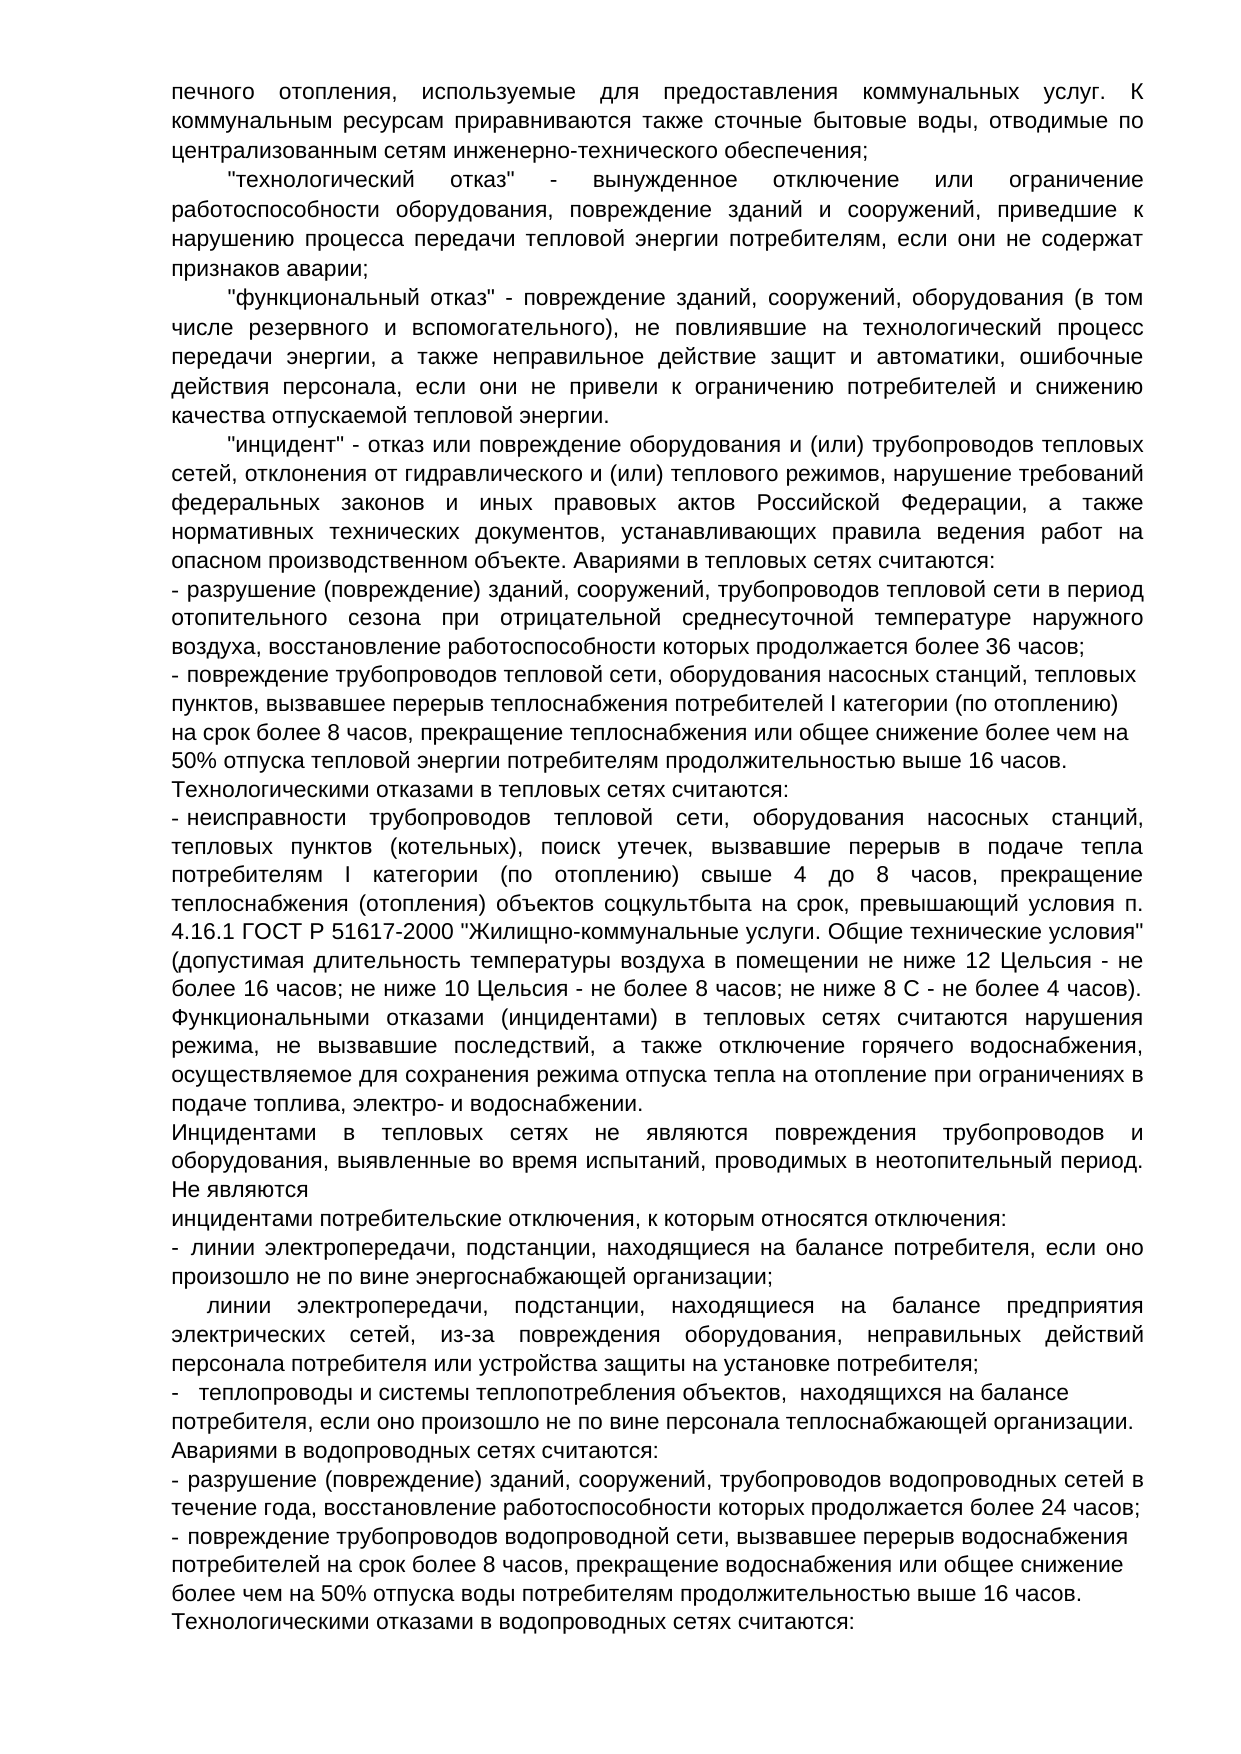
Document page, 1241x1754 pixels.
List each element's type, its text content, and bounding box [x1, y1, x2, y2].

list неисправности трубопроводов тепловой сети, оборудования насосных станций, тепловых пунктов (котельных), поиск утечек, вызвавшие перерыв в подаче тепла потребителям I категории (по отоплению) свыше 4 до 8 часов, прекращение теплоснабжения (отопления) объектов соцкультбыта на срок, превышающий условия п. 4.16.1 ГОСТ Р 51617-2000 "Жилищно-коммунальные услуги. Общие технические условия" (допустимая длительность температуры воздуха в помещении не ниже 12 Цельсия - не более 16 часов; не ниже 10 Цельсия - не более 8 часов; не ниже 8 С - не более 4 часов). Функциональными отказами (инцидентами) в тепловых сетях считаются нарушения режима, не вызвавшие последствий, а также отключение горячего водоснабжения, осуществляемое для сохранения режима отпуска тепла на отопление при ограничениях в подаче топлива, электро- и водоснабжении. [171, 803, 1144, 1117]
list разрушение (повреждение) зданий, сооружений, трубопроводов тепловой сети в период отопительного сезона при отрицательной среднесуточной температуре наружного воздуха, восстановление работоспособности которых продолжается более 36 часов; [171, 574, 1144, 660]
text Инцидентами в тепловых сетях не являются повреждения трубопроводов и оборудования, выявленные во время испытаний, проводимых в неотопительный период. Не являются [171, 1117, 1144, 1204]
list повреждение трубопроводов водопроводной сети, вызвавшее перерыв водоснабжения потребителей на срок более 8 часов, прекращение водоснабжения или общее снижение более чем на 50% отпуска воды потребителям продолжительностью выше 16 часов. Технологическими отказами в водопроводных сетях считаются: [171, 1521, 1144, 1636]
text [171, 76, 1144, 164]
list повреждение трубопроводов тепловой сети, оборудования насосных станций, тепловых пунктов, вызвавшее перерыв теплоснабжения потребителей I категории (по отоплению) на срок более 8 часов, прекращение теплоснабжения или общее снижение более чем на 50% отпуска тепловой энергии потребителям продолжительностью выше 16 часов. Технологическими отказами в тепловых сетях считаются: [171, 660, 1144, 803]
text - линии электропередачи, подстанции, находящиеся на балансе потребителя, если оно произошло не по вине энергоснабжающей организации; [171, 1233, 1144, 1291]
text линии электропередачи, подстанции, находящиеся на балансе предприятия электрических сетей, из-за повреждения оборудования, неправильных действий персонала потребителя или устройства защиты на установке потребителя; [171, 1291, 1144, 1377]
text "функциональный отказ" - повреждение зданий, сооружений, оборудования (в том числе резервного и вспомогательного), не повлиявшие на технологический процесс передачи энергии, а также неправильное действие защит и автоматики, ошибочные действия персонала, если они не привели к ограничению потребителей и снижению качества отпускаемой тепловой энергии. [171, 282, 1144, 430]
text - теплопроводы и системы теплопотребления объектов, находящихся на балансе потребителя, если оно произошло не по вине персонала теплоснабжающей организации. Авариями в водопроводных сетях считаются: [171, 1377, 1144, 1464]
text "инцидент" - отказ или повреждение оборудования и (или) трубопроводов тепловых сетей, отклонения от гидравлического и (или) теплового режимов, нарушение требований федеральных законов и иных правовых актов Российской Федерации, а также нормативных технических документов, устанавливающих правила ведения работ на опасном производственном объекте. Авариями в тепловых сетях считаются: [171, 430, 1144, 574]
list разрушение (повреждение) зданий, сооружений, трубопроводов водопроводных сетей в течение года, восстановление работоспособности которых продолжается более 24 часов; [171, 1464, 1144, 1521]
text "технологический отказ" - вынужденное отключение или ограничение работоспособности оборудования, повреждение зданий и сооружений, приведшие к нарушению процесса передачи тепловой энергии потребителям, если они не содержат признаков аварии; [171, 164, 1144, 282]
text инцидентами потребительские отключения, к которым относятся отключения: [171, 1204, 1144, 1233]
